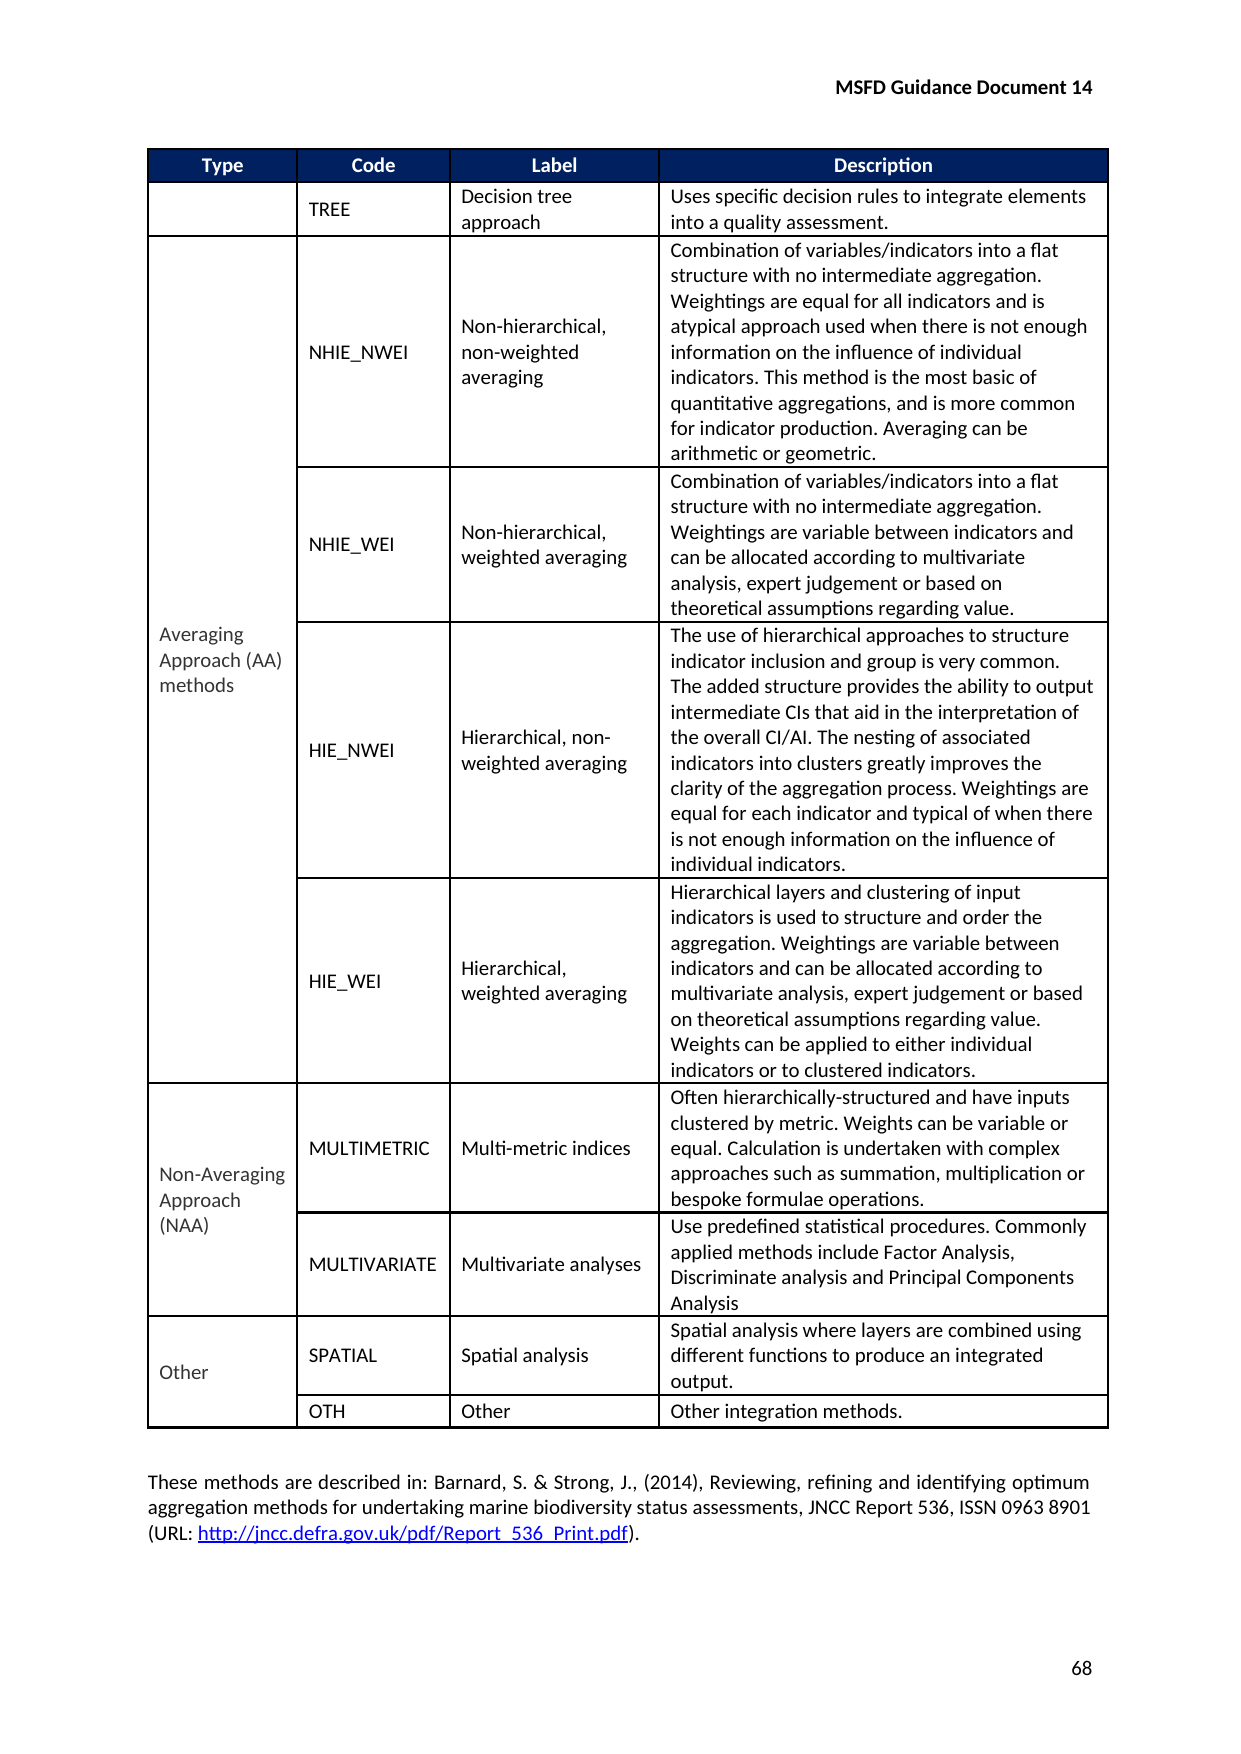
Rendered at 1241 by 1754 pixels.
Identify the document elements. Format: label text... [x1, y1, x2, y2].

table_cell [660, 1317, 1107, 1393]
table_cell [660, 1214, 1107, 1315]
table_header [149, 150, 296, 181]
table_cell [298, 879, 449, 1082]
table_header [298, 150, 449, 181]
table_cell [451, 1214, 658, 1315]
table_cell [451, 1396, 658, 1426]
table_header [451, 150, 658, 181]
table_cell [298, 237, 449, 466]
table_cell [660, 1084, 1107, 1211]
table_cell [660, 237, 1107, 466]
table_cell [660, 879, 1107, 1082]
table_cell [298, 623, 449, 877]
text These methods are described in: Barnard, S. & Strong, J., (2014), Reviewing, refining and identifying optimum aggregation methods for undertaking marine biodiversity status assessments, JNCC Report 536, ISSN 0963 8901 (URL: http://jncc.defra.gov.uk/pdf/Report_536_Print.pdf). [148, 1469, 1092, 1545]
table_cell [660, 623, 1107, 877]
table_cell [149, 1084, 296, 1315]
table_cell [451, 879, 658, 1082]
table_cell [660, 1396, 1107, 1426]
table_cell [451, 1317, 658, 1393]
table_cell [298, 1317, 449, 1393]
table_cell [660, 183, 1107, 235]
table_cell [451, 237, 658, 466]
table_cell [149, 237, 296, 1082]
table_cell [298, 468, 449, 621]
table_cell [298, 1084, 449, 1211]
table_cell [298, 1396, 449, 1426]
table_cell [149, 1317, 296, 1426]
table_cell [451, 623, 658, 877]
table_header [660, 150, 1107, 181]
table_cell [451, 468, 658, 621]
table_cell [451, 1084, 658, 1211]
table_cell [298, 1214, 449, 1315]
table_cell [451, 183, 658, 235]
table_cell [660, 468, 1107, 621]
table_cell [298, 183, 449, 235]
